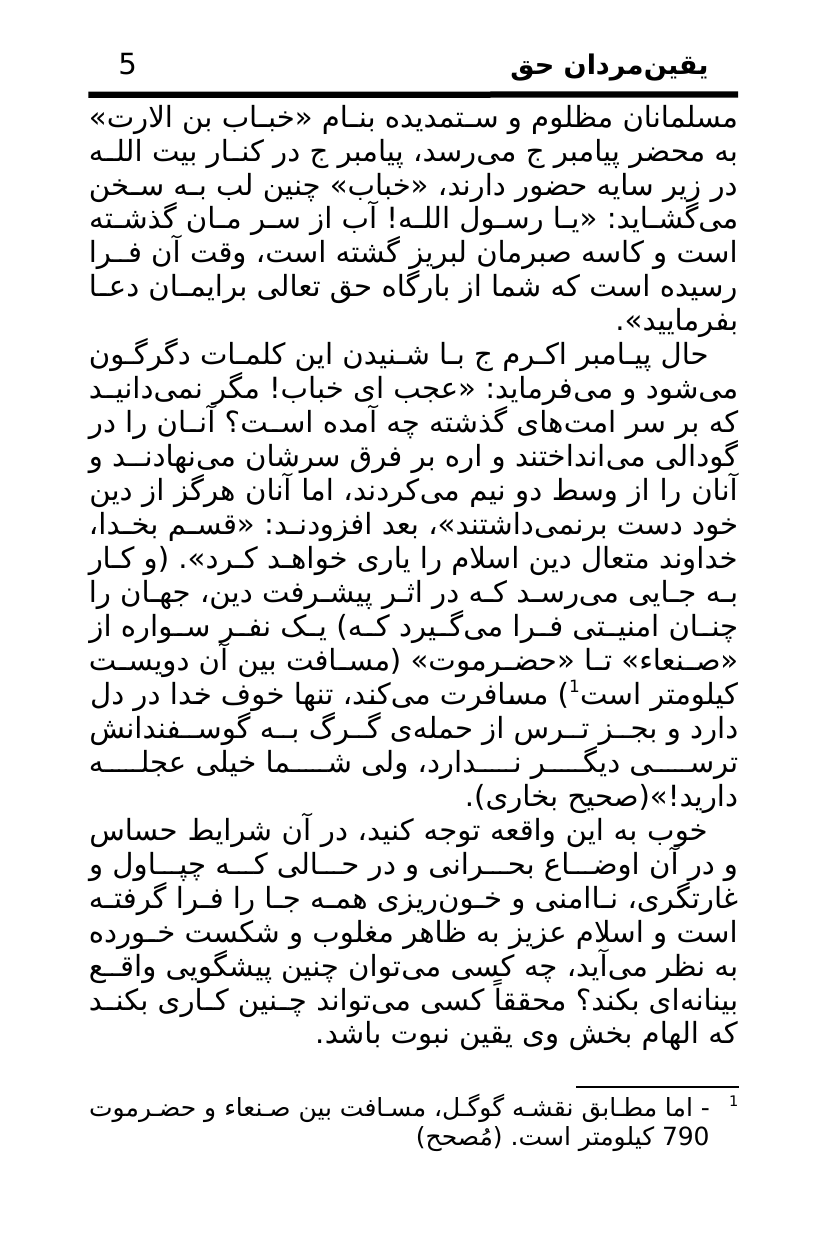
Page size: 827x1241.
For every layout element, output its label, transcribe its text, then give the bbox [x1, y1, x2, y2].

text خوب به این واقعه توجه کنید، در آن شرایط حساس و در آن اوضاع بحرانی و در حالی که چپاول و غارتگری، ناامنی و خون‌ریزی همه جا را فرا گرفته است و اسلام عزیز به ظاهر مغلوب و شکست خورده به نظر می‌آید، چه کسی می‌توان چنین پیشگویی واقع بینانه‌ای بکند؟ محققاً کسی می‌تواند چنین کاری بکند که الهام بخش وی یقین نبوت باشد. [89, 813, 738, 1051]
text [89, 100, 738, 338]
text حال پیامبر اکرم ج با شنیدن این کلمات دگرگون می‌شود و می‌فرماید: «عجب ای خباب! مگر نمی‌دانید که بر سر امت‌های گذشته چه آمده است؟ آنان را در گودالی می‌انداختند و اره بر فرق سرشان می‌نهادند و آنان را از وسط دو نیم می‌کردند، اما آنان هرگز از دین خود دست برنمی‌داشتند»، بعد افزودند: «قسم بخدا، خداوند متعال دین اسلام را یاری خواهد کرد». (و کار به جایی می‌رسد که در اثر پیشرفت دین، جهان را چنان امنیتی فرا می‌گیرد که) یک نفر سواره از «صنعاء» تا «حضرموت» (مسافت بین آن دویست کیلومتر است) مسافرت می‌کند، تنها خوف خدا در دل دارد و بجز ترس از حمله‌ی گرگ به گوسفندانش ترسی دیگر ندارد، ولی شما خیلی عجله دارید!»(صحیح بخاری). [89, 338, 738, 813]
